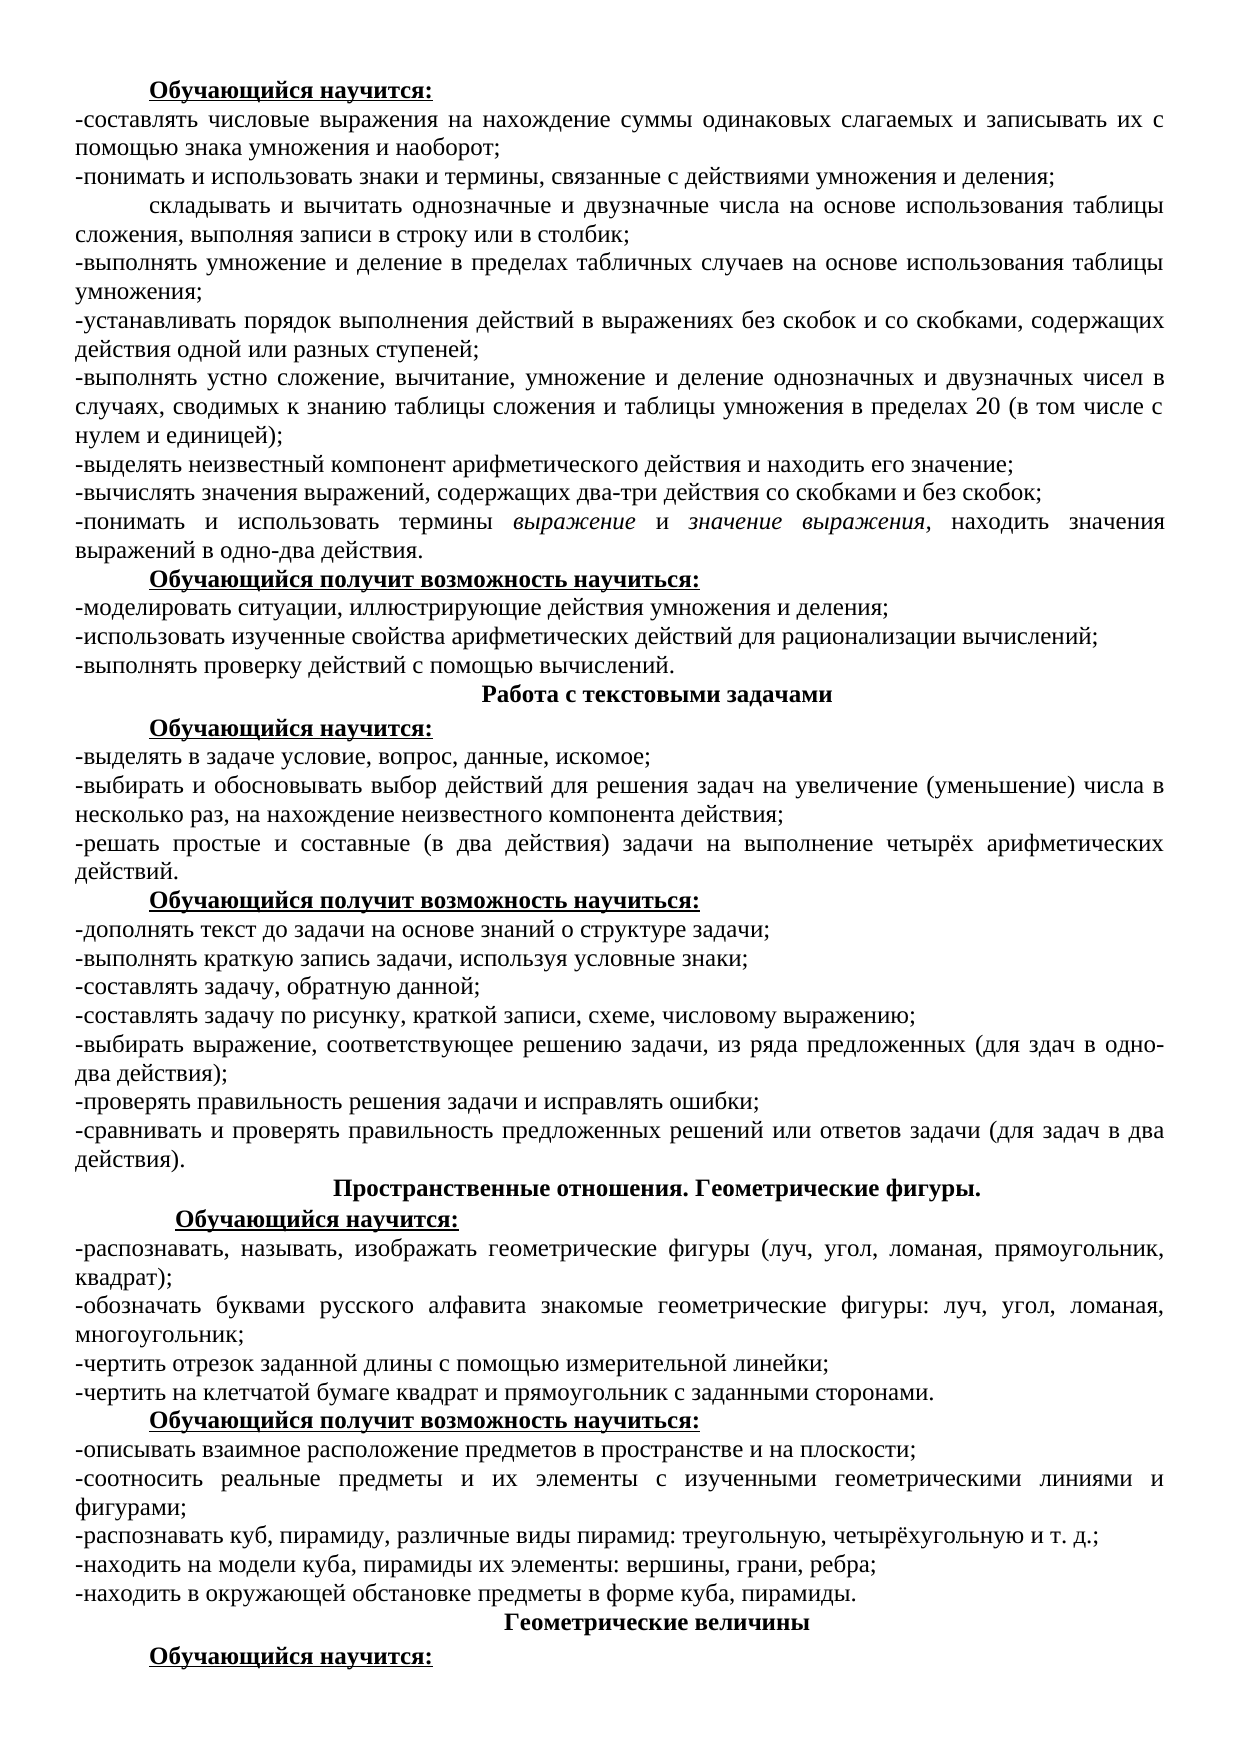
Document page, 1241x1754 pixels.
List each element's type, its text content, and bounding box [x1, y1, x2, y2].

text -выбирать и обосновывать выбор действий для решения задач на увеличение (уменьшение) числа в несколько раз, на нахождение неизвестного компонента действия; [75, 770, 1165, 828]
text -выбирать выражение, соответствующее решению задачи, из ряда предложенных (для здач в одно-два действия); [75, 1029, 1165, 1086]
text -составлять числовые выражения на нахождение суммы одинаковых слагаемых и записывать их с помощью знака умножения и наоборот; [75, 104, 1165, 161]
text -составлять задачу по рисунку, краткой записи, схеме, числовому выражению; [75, 1000, 1165, 1029]
text Обучающийся научится: [75, 75, 1165, 104]
text -выделять неизвестный компонент арифметического действия и находить его значение; [75, 449, 1165, 477]
text Обучающийся научится: [75, 1641, 1165, 1669]
text -вычислять значения выражений, содержащих два-три действия со скобками и без скобок; [75, 477, 1165, 506]
text -составлять задачу, обратную данной; [75, 971, 1165, 1000]
text -понимать и использовать знаки и термины, связанные с действиями умножения и деления; [75, 161, 1165, 190]
text -понимать и использовать термины выражение и значение выражения, находить значения выражений в одно-два действия. [75, 506, 1165, 564]
text Работа с текстовыми задачами [75, 679, 1165, 707]
text складывать и вычитать однозначные и двузначные числа на основе использования таблицы сложения, выполняя записи в строку или в столбик; [75, 190, 1165, 247]
text Пространственные отношения. Геометрические фигуры. [75, 1173, 1165, 1201]
text -выделять в задаче условие, вопрос, данные, искомое; [75, 741, 1165, 770]
text -выполнять проверку действий с помощью вычислений. [75, 650, 1165, 679]
text -проверять правильность решения задачи и исправлять ошибки; [75, 1086, 1165, 1115]
text -чертить отрезок заданной длины с помощью измерительной линейки; [75, 1348, 1165, 1377]
text Обучающийся получит возможность научиться: [75, 1406, 1165, 1434]
text -выполнять устно сложение, вычитание, умножение и деление однозначных и двузначных чисел в случаях, сводимых к знанию таблицы сложения и таблицы умножения в пределах 20 (в том числе с нулем и единицей); [75, 362, 1165, 449]
text Геометрические величины [75, 1607, 1165, 1636]
text -чертить на клетчатой бумаге квадрат и прямоугольник с заданными сторонами. [75, 1377, 1165, 1406]
text -моделировать ситуации, иллюстрирующие действия умножения и деления; [75, 592, 1165, 621]
text -описывать взаимное расположение предметов в пространстве и на плоскости; [75, 1434, 1165, 1463]
text Обучающийся получит возможность научиться: [75, 564, 1165, 592]
text -решать простые и составные (в два действия) задачи на выполнение четырёх арифметических действий. [75, 828, 1165, 885]
text -выполнять умножение и деление в пределах табличных случаев на основе использования таблицы умножения; [75, 247, 1165, 305]
text Обучающийся научится: [75, 1204, 1165, 1233]
text -находить в окружающей обстановке предметы в форме куба, пирамиды. [75, 1578, 1165, 1607]
text -дополнять текст до задачи на основе знаний о структуре задачи; [75, 914, 1165, 943]
text -выполнять краткую запись задачи, используя условные знаки; [75, 943, 1165, 971]
text -распознавать, называть, изображать геометрические фигуры (луч, угол, ломаная, прямоугольник, квадрат); [75, 1233, 1165, 1291]
text -сравнивать и проверять правильность предложенных решений или ответов задачи (для задач в два действия). [75, 1115, 1165, 1173]
text -обозначать буквами русского алфавита знакомые геометрические фигуры: луч, угол, ломаная, многоугольник; [75, 1291, 1165, 1348]
text -устанавливать порядок выполнения действий в выражениях без скобок и со скобками, содержащих действия одной или разных ступеней; [75, 305, 1165, 362]
text -соотносить реальные предметы и их элементы с изученными геометрическими линиями и фигурами; [75, 1463, 1165, 1521]
text -использовать изученные свойства арифметических действий для рационализации вычислений; [75, 621, 1165, 650]
text Обучающийся научится: [75, 713, 1165, 741]
text -находить на модели куба, пирамиды их элементы: вершины, грани, ребра; [75, 1549, 1165, 1578]
text Обучающийся получит возможность научиться: [75, 885, 1165, 914]
text -распознавать куб, пирамиду, различные виды пирамид: треугольную, четырёхугольную и т. д.; [75, 1521, 1165, 1549]
